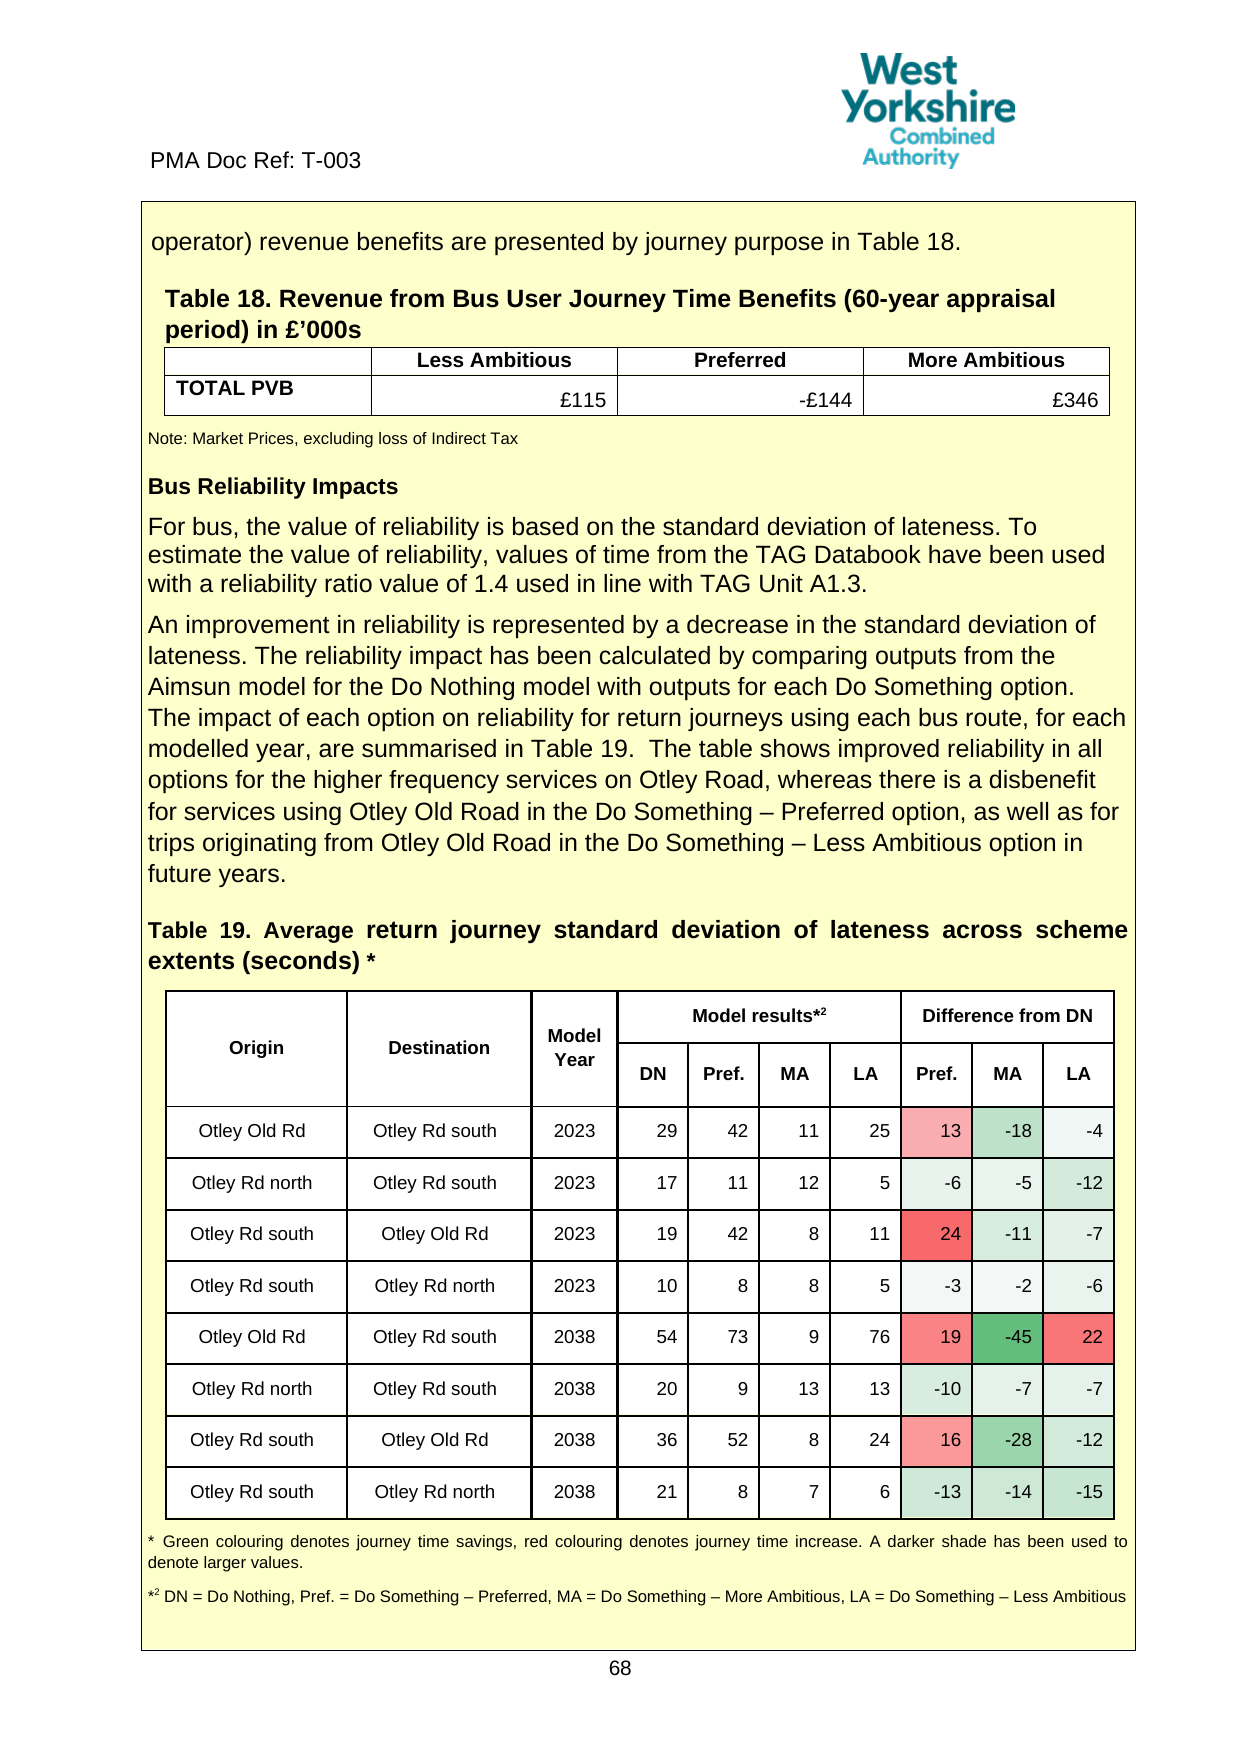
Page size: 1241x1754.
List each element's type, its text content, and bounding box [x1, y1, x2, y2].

picture [841, 53, 1016, 169]
